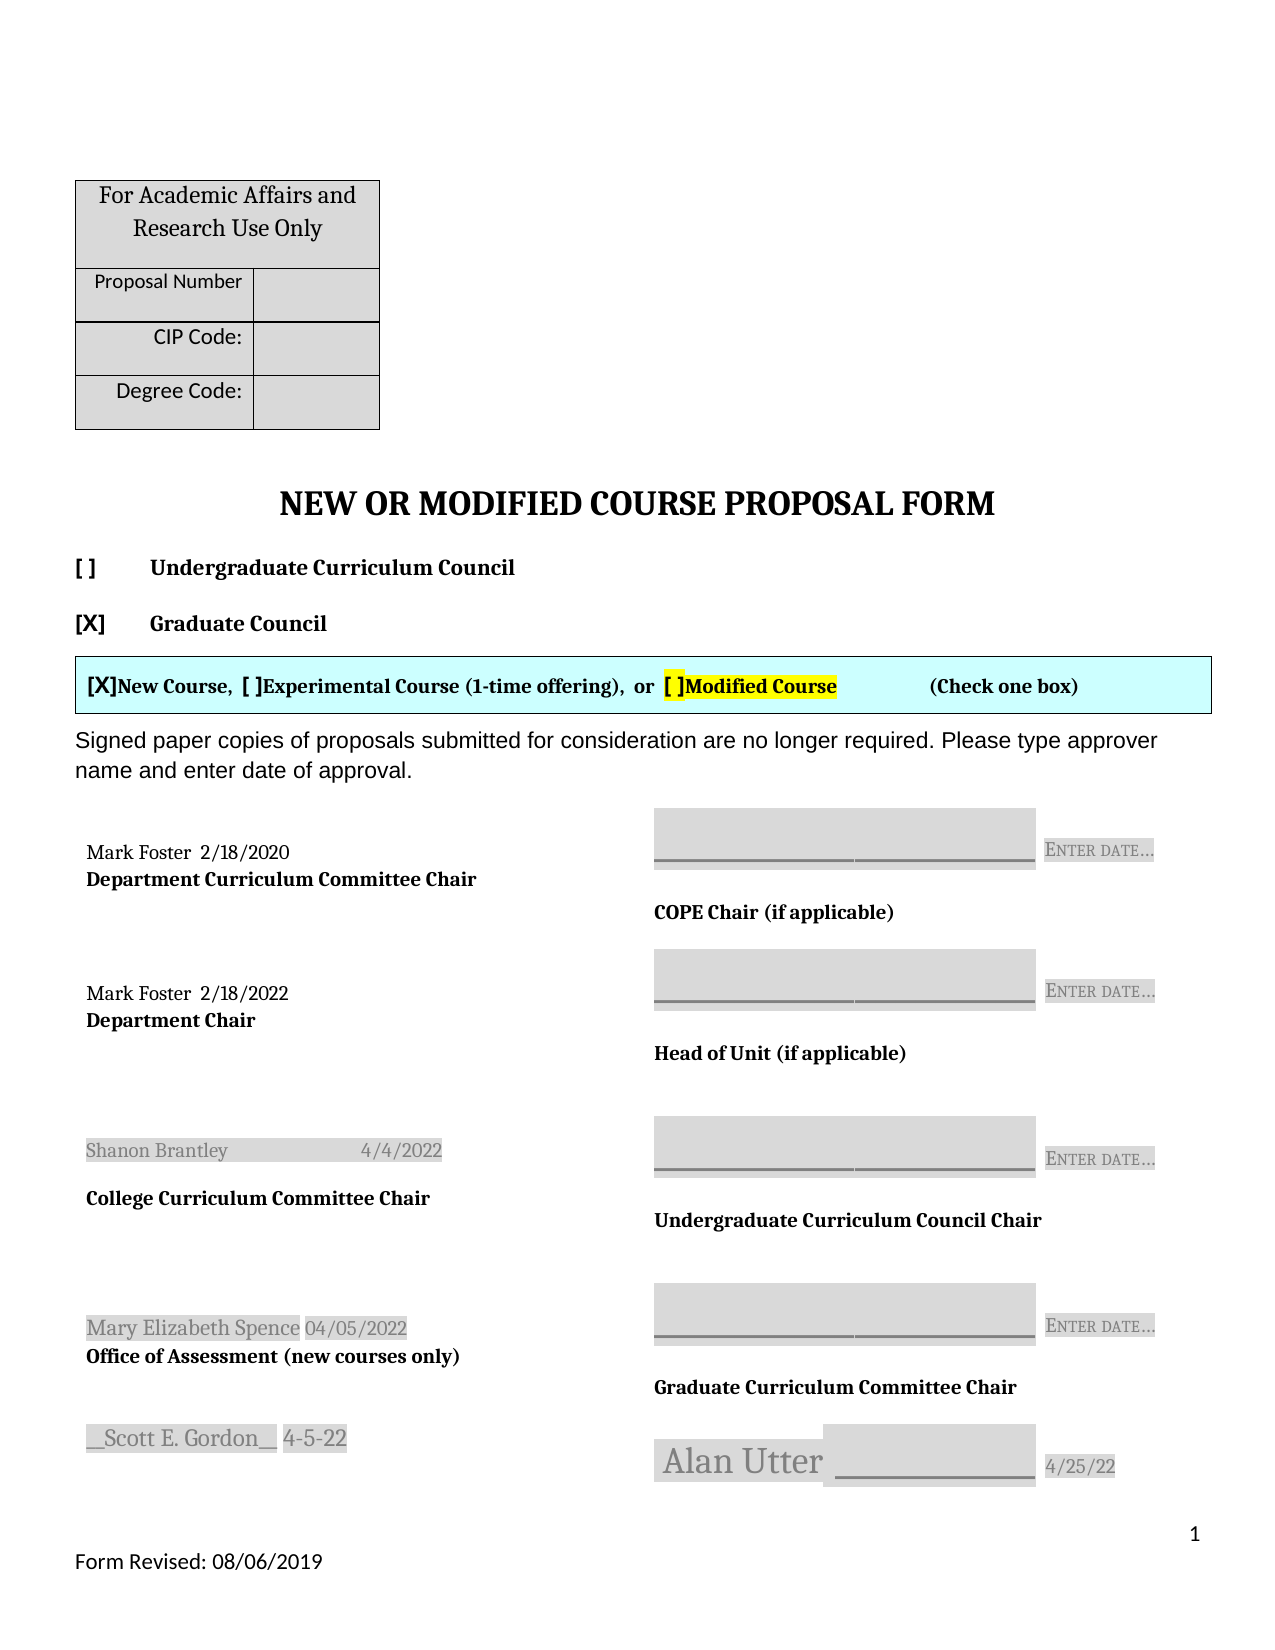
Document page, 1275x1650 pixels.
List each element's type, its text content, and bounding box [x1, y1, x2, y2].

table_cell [643, 1424, 1211, 1500]
table_cell Mark Foster 2/18/2022 Department Chair [75, 949, 643, 1090]
table_cell ___________________ Enter date… Graduate Curriculum Committee Chair [643, 1283, 1211, 1424]
table_cell Proposal Number [76, 269, 253, 321]
text Signed paper copies of proposals submitted for consideration are no longer required. Please type approver name and enter date of approval. [75, 727, 1200, 783]
table_cell Shanon Brantley 4/4/2022 College Curriculum Committee Chair [75, 1090, 643, 1283]
table_cell ___________________ Enter date… Head of Unit (if applicable) [643, 949, 1211, 1090]
table_header Mark Foster 2/18/2020 Department Curriculum Committee Chair [75, 808, 643, 949]
table_cell Degree Code: [76, 376, 253, 429]
table_cell CIP Code: [76, 323, 253, 375]
table_cell [254, 323, 379, 375]
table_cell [75, 1424, 643, 1500]
table_cell ___________________ Enter date… Undergraduate Curriculum Council Chair [643, 1090, 1211, 1283]
text [ ] Undergraduate Curriculum Council [75, 551, 1200, 582]
table_header For Academic Affairs and Research Use Only [76, 181, 379, 268]
table_header ___________________ Enter date… COPE Chair (if applicable) [643, 808, 1211, 949]
table_cell [254, 269, 379, 321]
text NEW OR MODIFIED COURSE PROPOSAL FORM [75, 483, 1200, 524]
text [X] Graduate Council [75, 607, 1200, 639]
table_cell [254, 376, 379, 429]
table_header [X]New Course, [ ]Experimental Course (1-time offering), or [ ]Modified Course (Check one box) [76, 657, 1211, 713]
table_cell Mary Elizabeth Spence 04/05/2022 Office of Assessment (new courses only) [75, 1283, 643, 1424]
